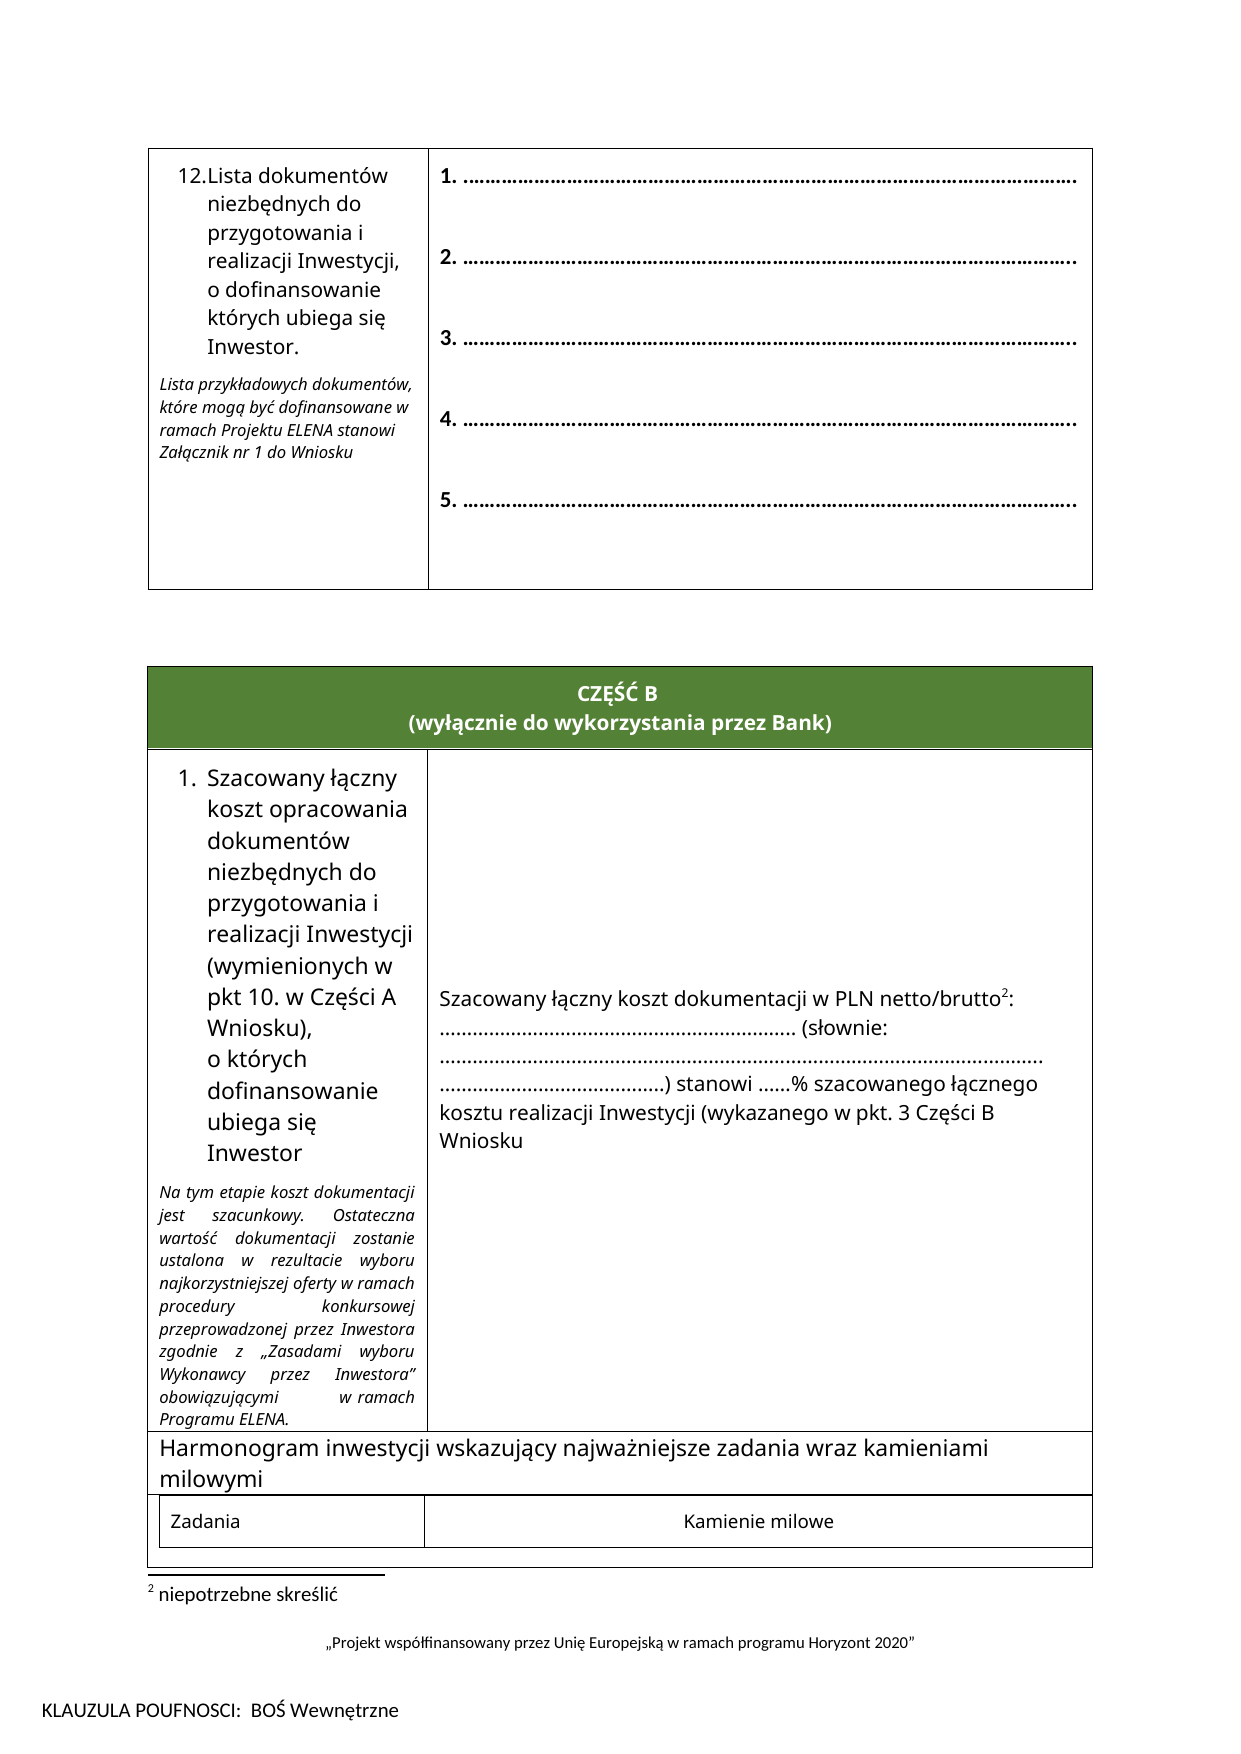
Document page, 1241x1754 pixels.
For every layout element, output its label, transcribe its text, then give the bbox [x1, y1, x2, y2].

table_cell 1. .…………………………………………………………………………………………………. 2. ………………………………………………………………………………………………….. 3. ………………………………………………………………………………………………….. 4. ………………………………………………………………………………………………….. 5. ………………………………………………………………………………………………….. [429, 149, 1092, 589]
table_cell Szacowany łączny koszt opracowania dokumentów niezbędnych do przygotowania i realizacji Inwestycji (wymienionych w pkt 10. w Części A Wniosku), o których dofinansowanie ubiega się Inwestor Na tym etapie koszt dokumentacji jest szacunkowy. Ostateczna wartość dokumentacji zostanie ustalona w rezultacie wyboru najkorzystniejszej oferty w ramach procedury konkursowej przeprowadzonej przez Inwestora zgodnie z „Zasadami wyboru Wykonawcy przez Inwestora” obowiązującymi w ramach Programu ELENA. [148, 750, 427, 1431]
table_cell Szacowany łączny koszt dokumentacji w PLN netto/brutto: ……………………………………………………….. (słownie: ………………………………………………………………………………………………..…………………………………..) stanowi ……% szacowanego łącznego kosztu realizacji Inwestycji (wykazanego w pkt. 3 Części B Wniosku [428, 750, 1092, 1431]
table_cell Lista dokumentów niezbędnych do przygotowania i realizacji Inwestycji, o dofinansowanie których ubiega się Inwestor. Lista przykładowych dokumentów, które mogą być dofinansowane w ramach Projektu ELENA stanowi Załącznik nr 1 do Wniosku [149, 149, 428, 589]
table_header CZĘŚĆ B (wyłącznie do wykorzystania przez Bank) [148, 667, 1092, 748]
table_cell Harmonogram inwestycji wskazujący najważniejsze zadania wraz kamieniami milowymi [148, 1432, 1092, 1494]
table_cell [148, 1495, 1092, 1567]
